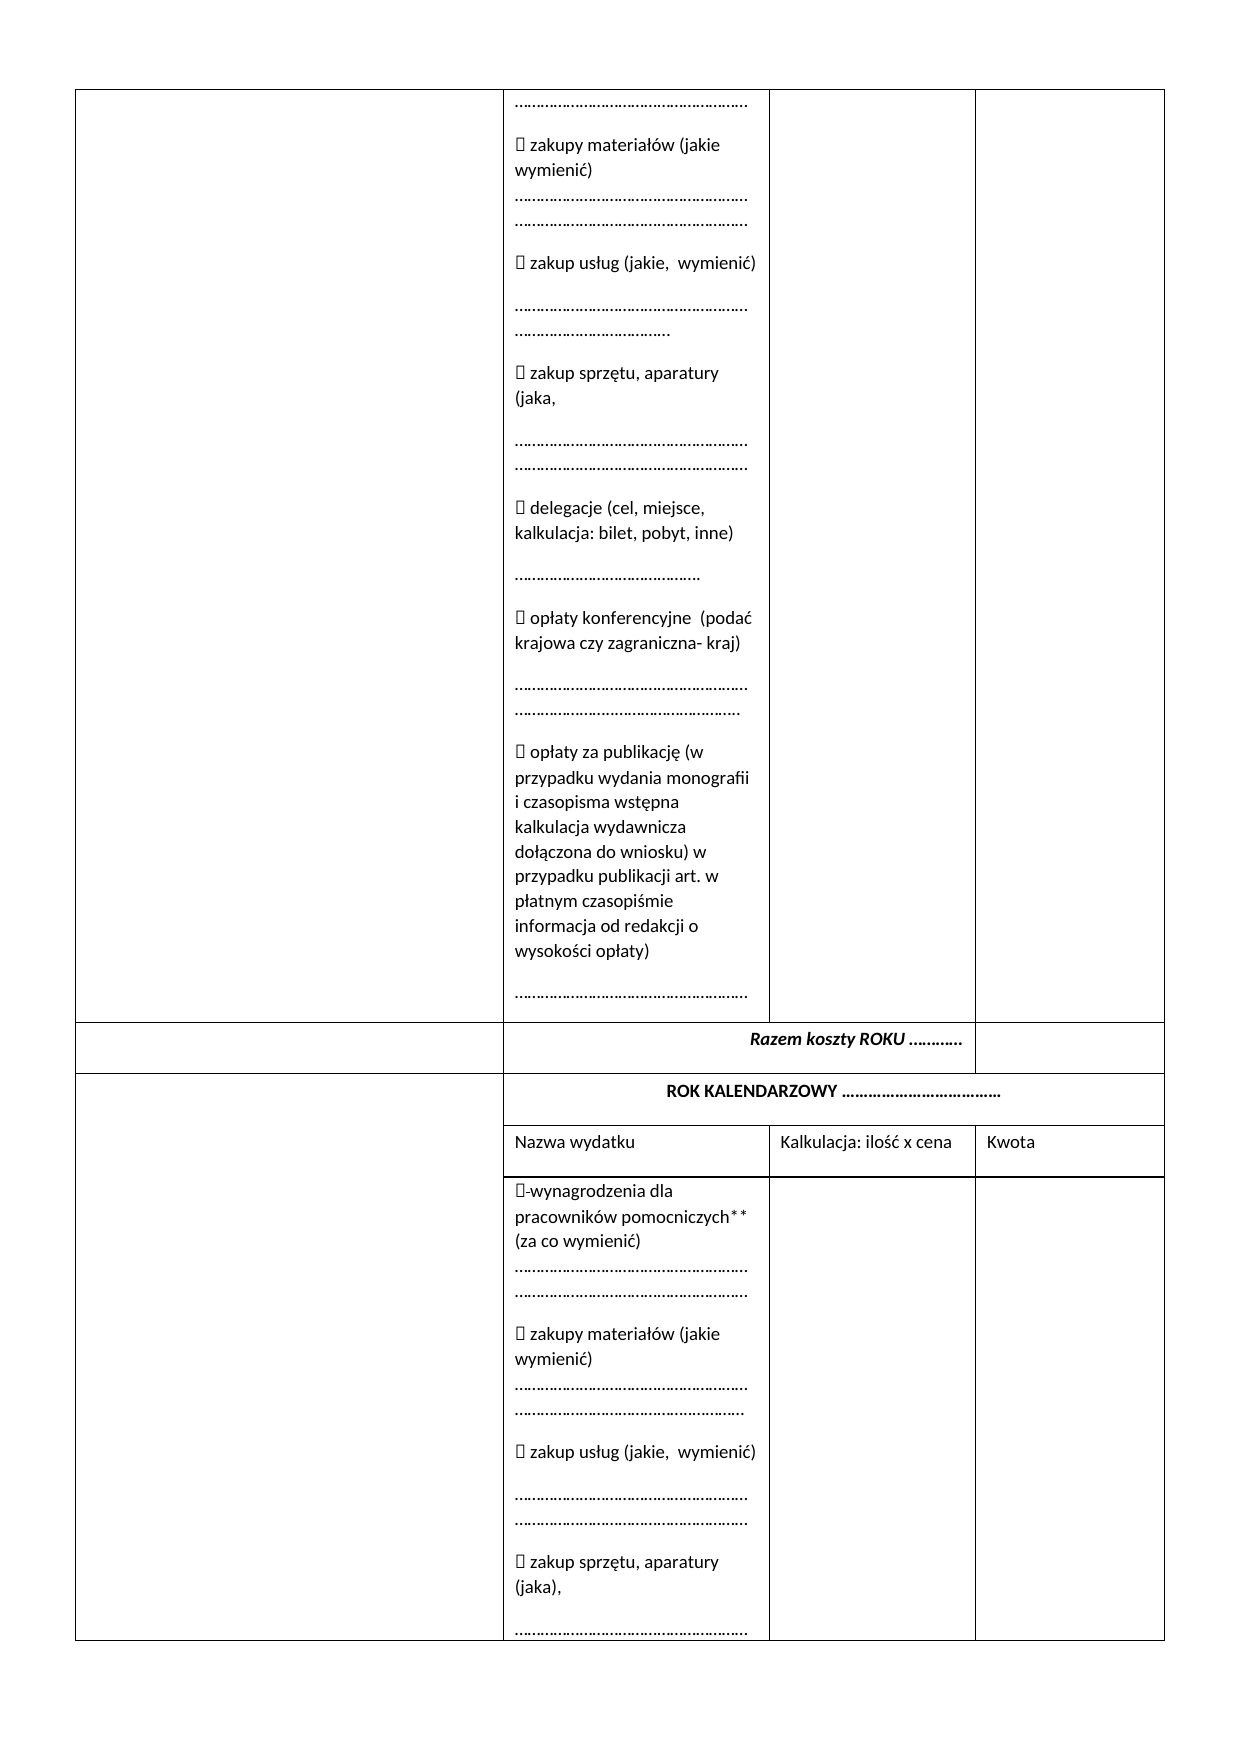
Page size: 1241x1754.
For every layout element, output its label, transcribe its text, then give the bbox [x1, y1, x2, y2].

table_cell Nazwa wydatku [504, 1126, 769, 1176]
table_cell Kwota [976, 1126, 1164, 1176]
table_cell [976, 1178, 1164, 1640]
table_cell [504, 1178, 769, 1640]
table_cell Razem koszty ROKU ………… [504, 1023, 975, 1073]
table_cell ROK KALENDARZOWY ……………………………… [504, 1074, 1164, 1125]
table_cell Kalkulacja: ilość x cena [770, 1126, 975, 1176]
table_cell [76, 1074, 503, 1640]
table_cell [76, 1023, 503, 1073]
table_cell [504, 90, 769, 1022]
table_cell [770, 90, 975, 1022]
table_cell [976, 1023, 1164, 1073]
table_cell [976, 90, 1164, 1022]
table_cell [770, 1178, 975, 1640]
